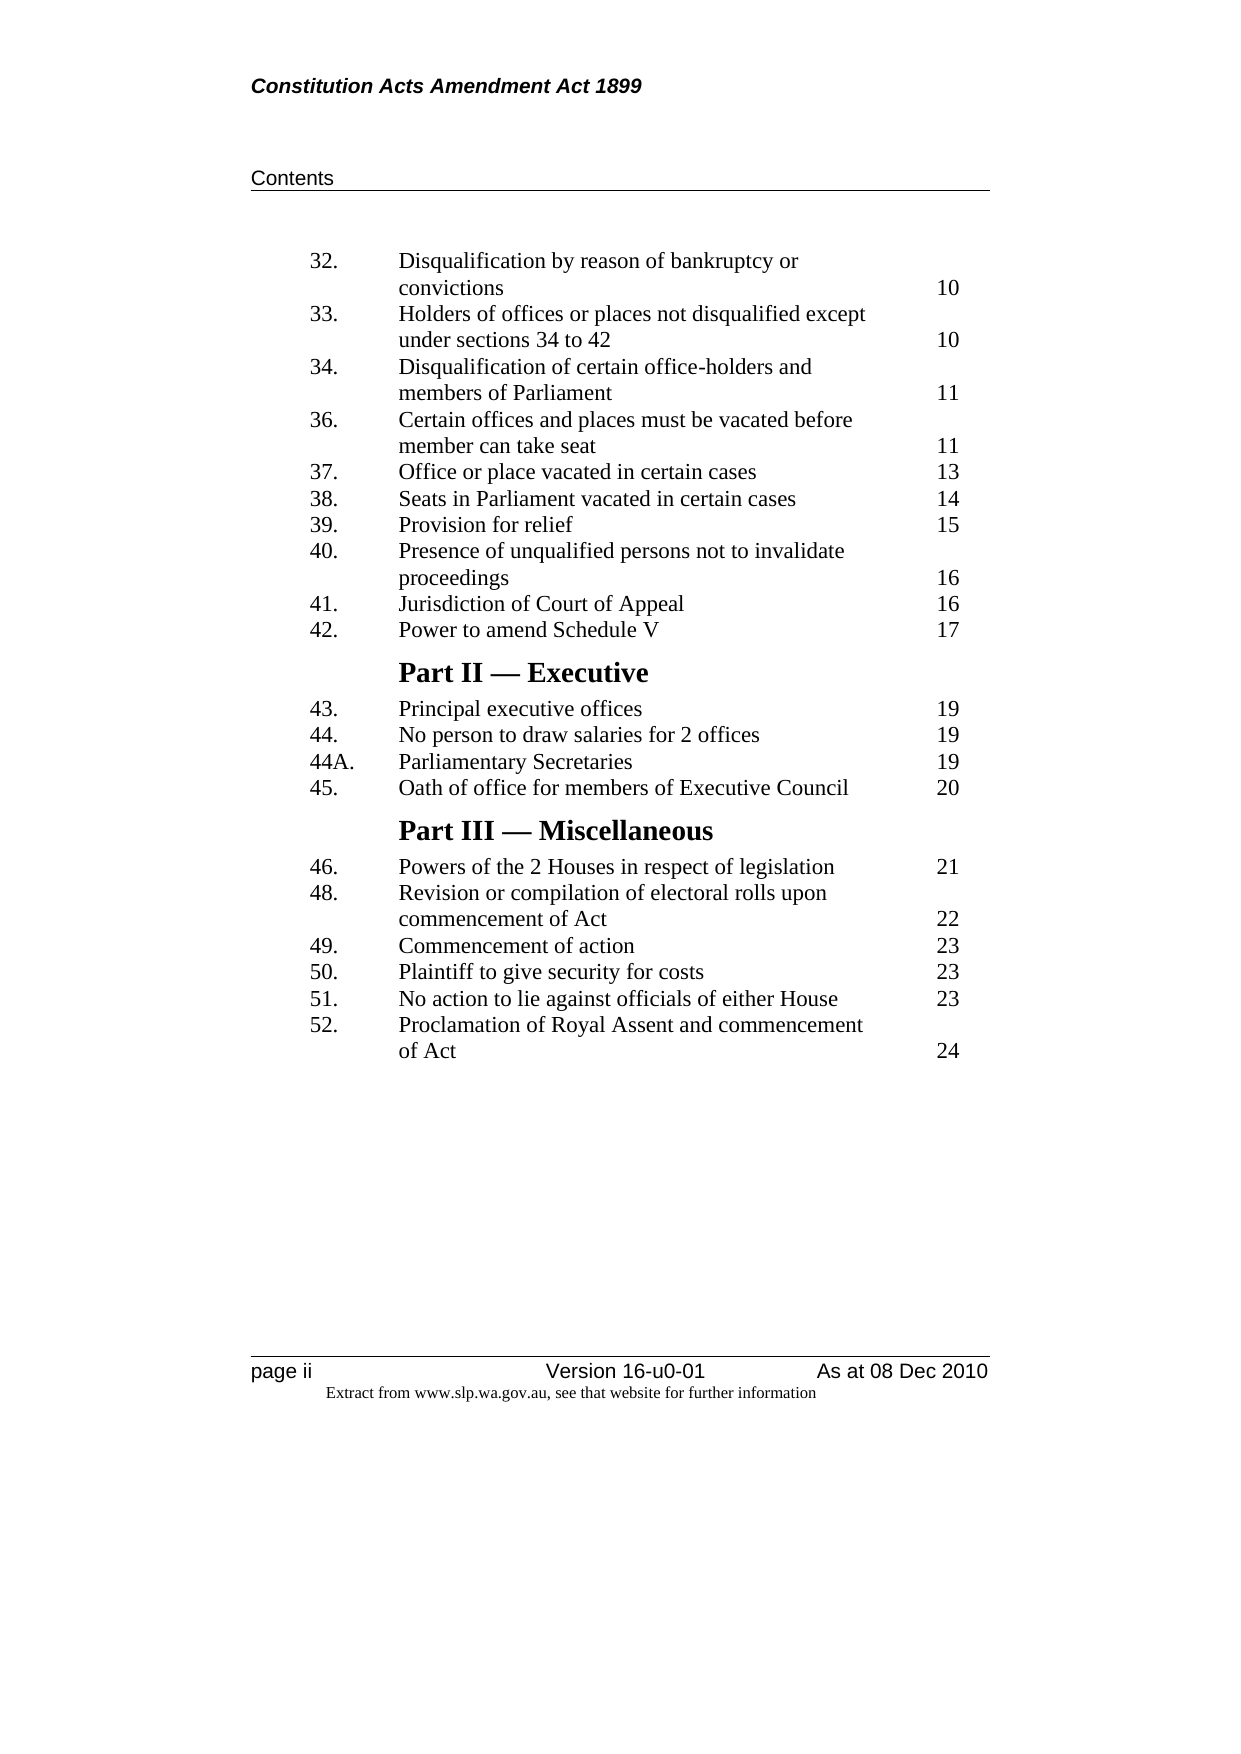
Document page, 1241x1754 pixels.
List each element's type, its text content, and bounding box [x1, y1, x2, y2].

text 38. Seats in Parliament vacated in certain cases 14 [309, 485, 872, 511]
text 37. Office or place vacated in certain cases 13 [309, 458, 872, 485]
text 34. Disqualification of certain office-holders and members of Parliament 11 [309, 353, 872, 406]
text 51. No action to lie against officials of either House 23 [309, 984, 872, 1011]
text 33. Holders of offices or places not disqualified except under sections 34 to 42 10 [309, 300, 872, 353]
text Part II — Executive [398, 655, 872, 689]
text 50. Plaintiff to give security for costs 23 [309, 958, 872, 984]
text 39. Provision for relief 15 [309, 511, 872, 537]
text 45. Oath of office for members of Executive Council 20 [309, 774, 872, 801]
text 41. Jurisdiction of Court of Appeal 16 [309, 590, 872, 616]
text 46. Powers of the 2 Houses in respect of legislation 21 [309, 853, 872, 879]
text 40. Presence of unqualified persons not to invalidate proceedings 16 [309, 537, 872, 590]
text 32. Disqualification by reason of bankruptcy or convictions 10 [309, 247, 872, 300]
text Part III — Miscellaneous [398, 813, 872, 847]
text 44A. Parliamentary Secretaries 19 [309, 748, 872, 774]
text 49. Commencement of action 23 [309, 932, 872, 958]
text 44. No person to draw salaries for 2 offices 19 [309, 721, 872, 748]
text 36. Certain offices and places must be vacated before member can take seat 11 [309, 406, 872, 458]
text 48. Revision or compilation of electoral rolls upon commencement of Act 22 [309, 879, 872, 932]
text 52. Proclamation of Royal Assent and commencement of Act 24 [309, 1011, 872, 1064]
text 43. Principal executive offices 19 [309, 695, 872, 721]
text 42. Power to amend Schedule V 17 [309, 616, 872, 643]
